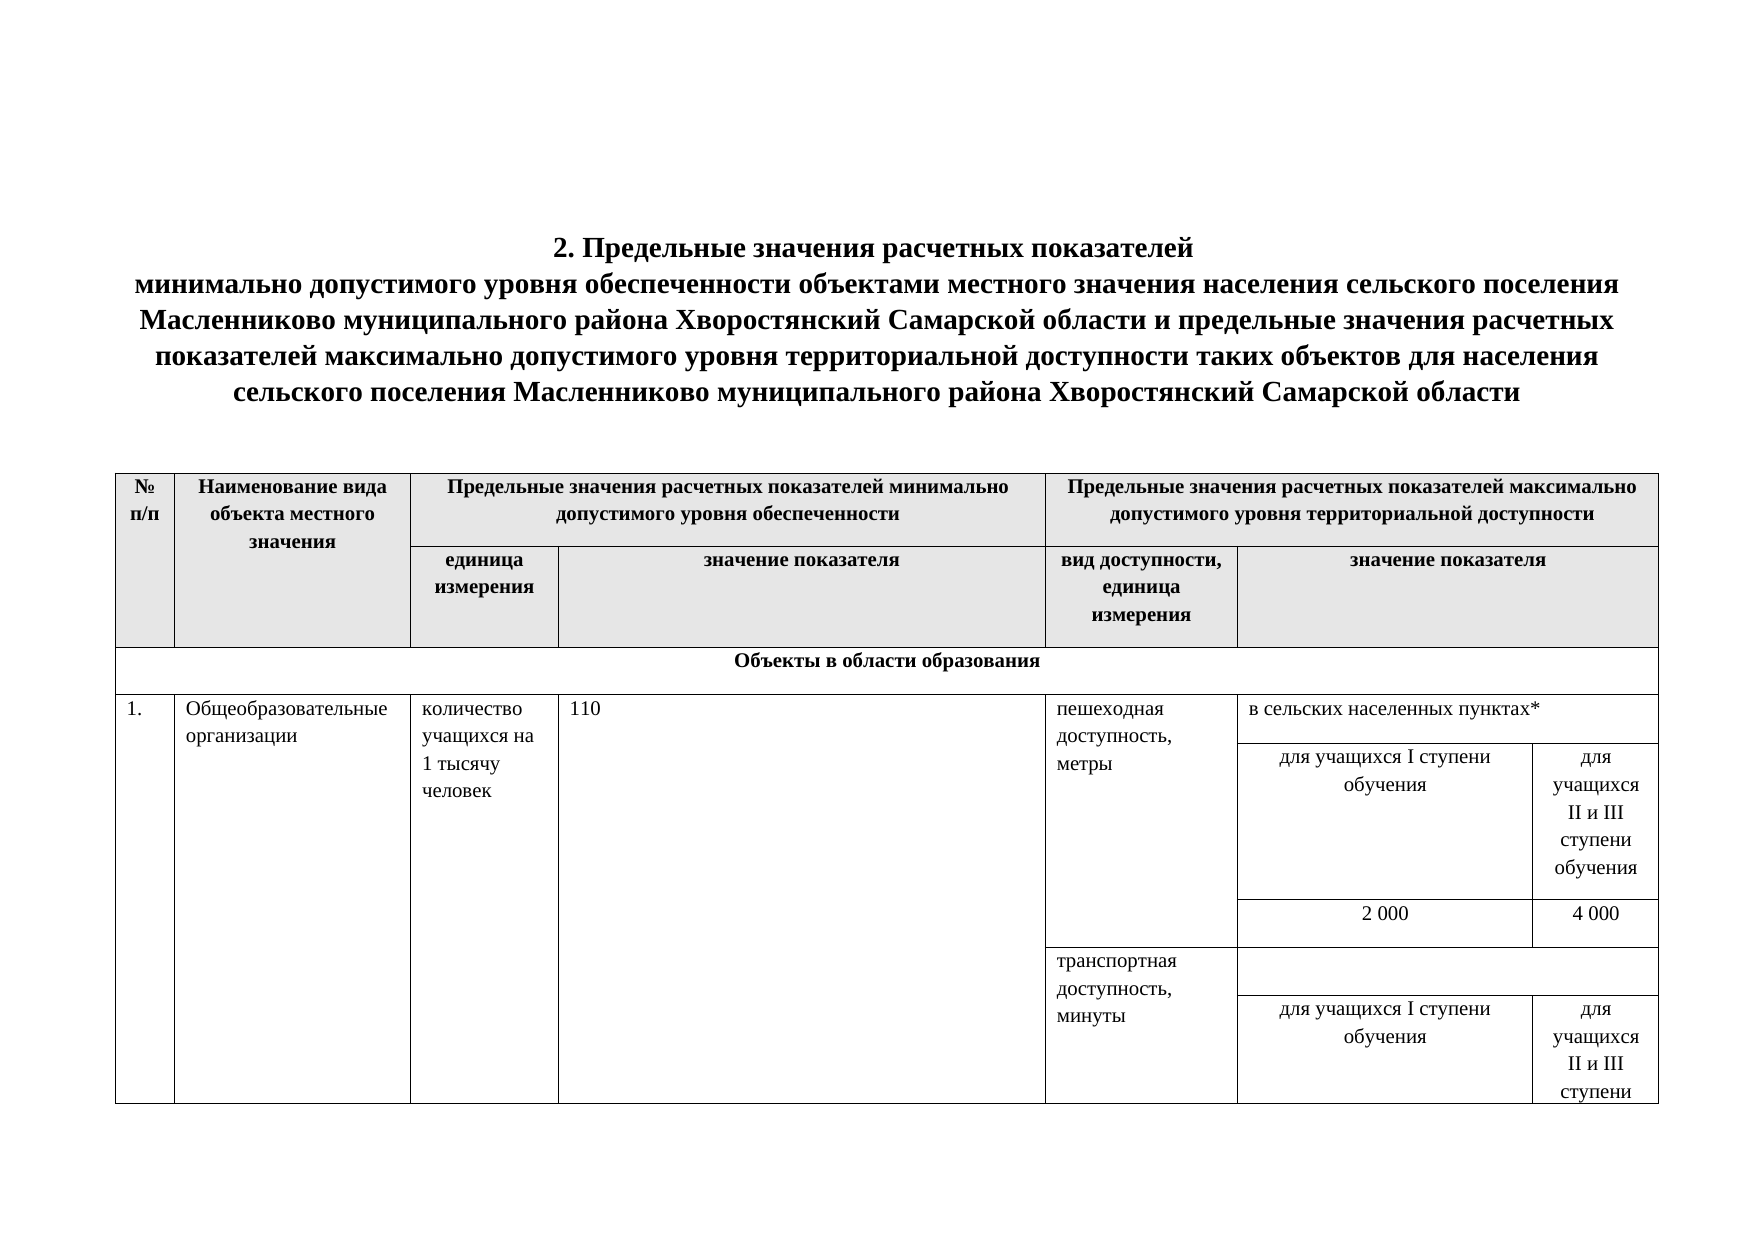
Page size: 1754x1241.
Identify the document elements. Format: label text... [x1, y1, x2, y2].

table_cell значение показателя [559, 547, 1045, 647]
table_cell для учащихся II и III ступени обучения [1533, 744, 1658, 899]
table_cell транспортная доступность, минуты [1046, 948, 1237, 1103]
table_cell Объекты в области образования [116, 648, 1658, 694]
table_cell [116, 695, 174, 1103]
table_header Наименование вида объекта местного значения [175, 474, 410, 647]
table_cell Общеобразовательные организации [175, 695, 410, 1103]
table_cell количество учащихся на 1 тысячу человек [411, 695, 558, 1103]
table_cell значение показателя [1238, 547, 1658, 647]
table_cell [1238, 948, 1658, 995]
text 2. Предельные значения расчетных показателей минимально допустимого уровня обеспеченности объектами местного значения населения сельского поселения Масленниково муниципального района Хворостянский Самарской области и предельные значения расчетных показателей максимально допустимого уровня территориальной доступности таких объектов для населения сельского поселения Масленниково муниципального района Хворостянский Самарской области [118, 230, 1636, 408]
table_cell в сельских населенных пунктах* [1238, 695, 1658, 743]
table_header Предельные значения расчетных показателей минимально допустимого уровня обеспеченности [411, 474, 1045, 546]
table_cell 110 [559, 695, 1045, 1103]
table_cell для учащихся I ступени обучения [1238, 744, 1532, 899]
table_cell вид доступности, единица измерения [1046, 547, 1237, 647]
table_cell 2 000 [1238, 900, 1532, 947]
table_header № п/п [116, 474, 174, 647]
table_cell единица измерения [411, 547, 558, 647]
table_cell для учащихся I ступени обучения [1238, 996, 1532, 1103]
table_cell для учащихся II и III ступени обучения [1533, 996, 1658, 1103]
table_cell 4 000 [1533, 900, 1658, 947]
table_header Предельные значения расчетных показателей максимально допустимого уровня территориальной доступности [1046, 474, 1658, 546]
table_cell пешеходная доступность, метры [1046, 695, 1237, 947]
